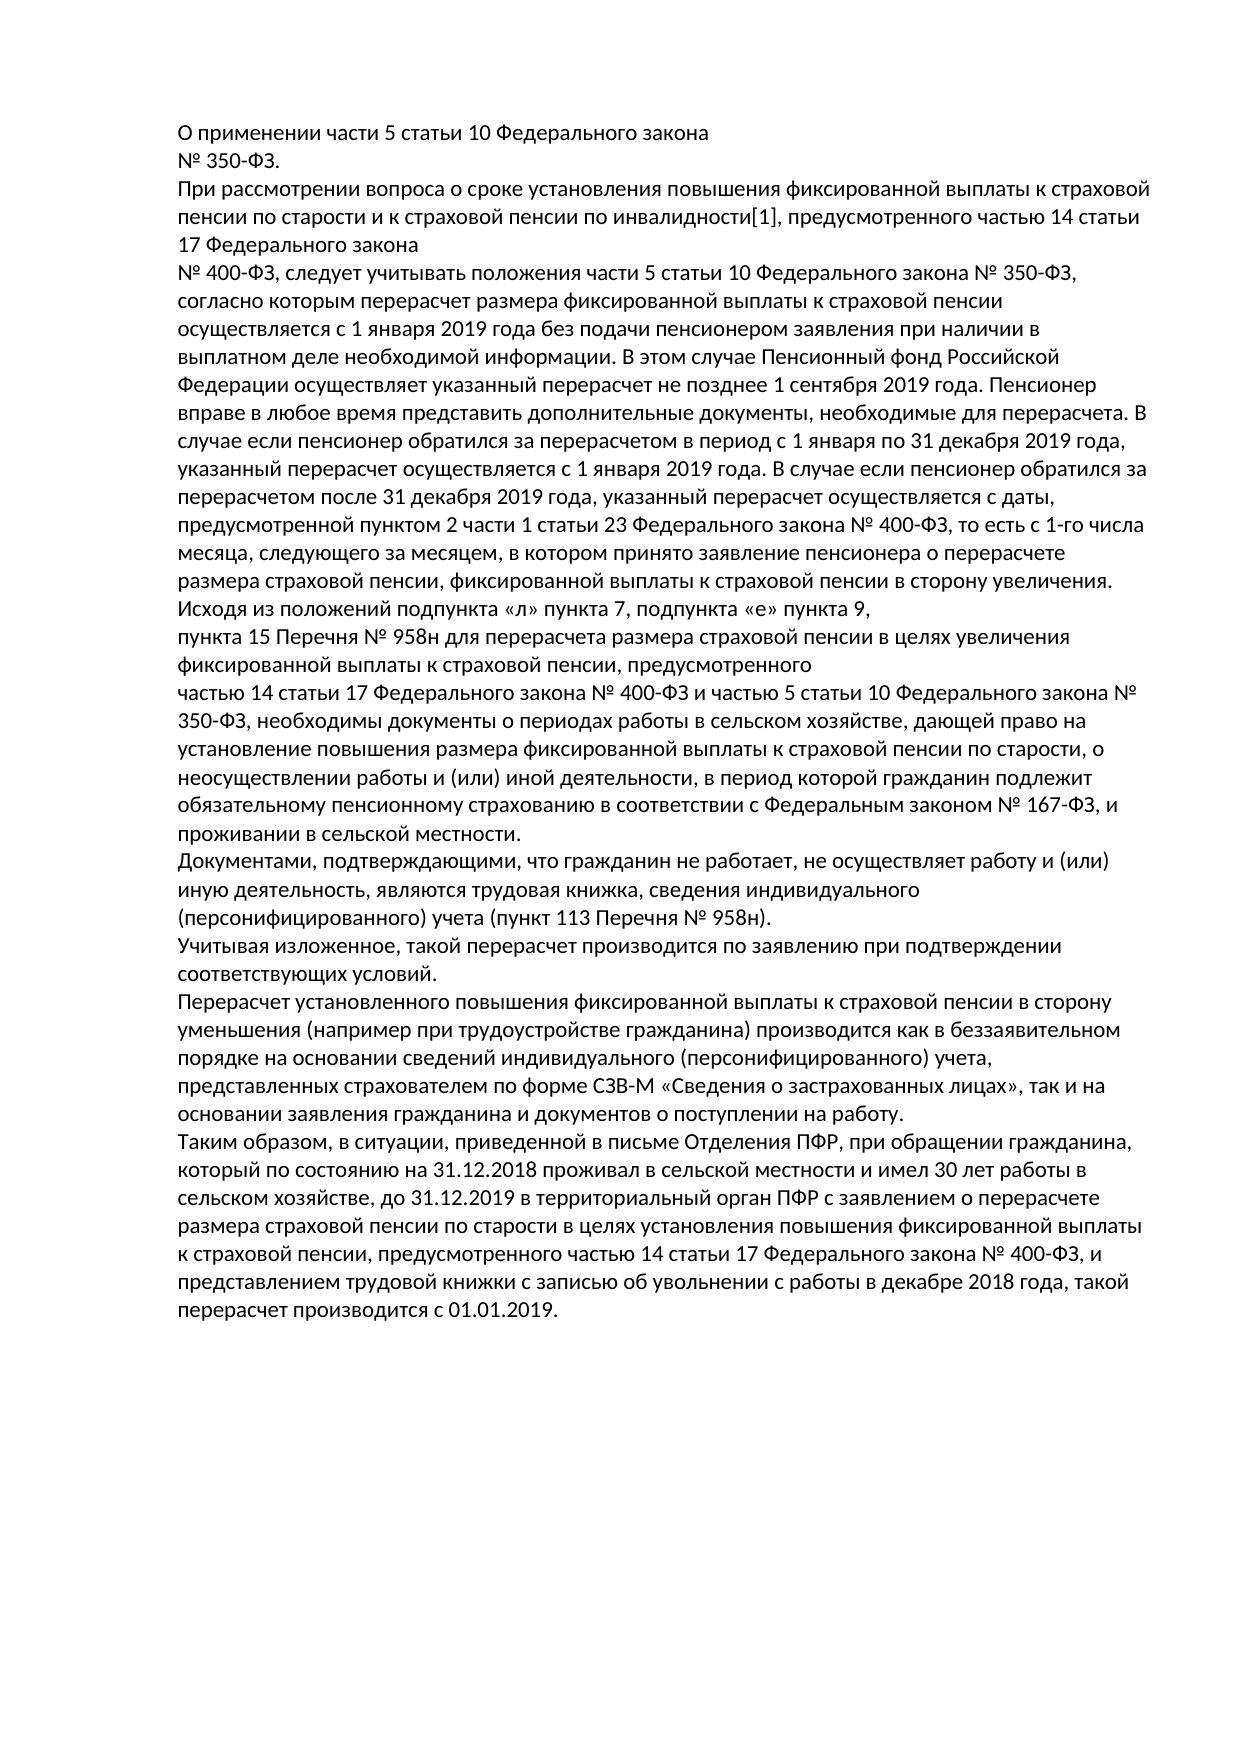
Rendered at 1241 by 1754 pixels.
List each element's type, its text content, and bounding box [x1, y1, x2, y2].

text О применении части 5 статьи 10 Федерального закона № 350-ФЗ. При рассмотрении вопроса о сроке установления повышения фиксированной выплаты к страховой пенсии по старости и к страховой пенсии по инвалидности[1], предусмотренного частью 14 статьи 17 Федерального закона № 400-ФЗ, следует учитывать положения части 5 статьи 10 Федерального закона № 350-ФЗ, согласно которым перерасчет размера фиксированной выплаты к страховой пенсии осуществляется с 1 января 2019 года без подачи пенсионером заявления при наличии в выплатном деле необходимой информации. В этом случае Пенсионный фонд Российской Федерации осуществляет указанный перерасчет не позднее 1 сентября 2019 года. Пенсионер вправе в любое время представить дополнительные документы, необходимые для перерасчета. В случае если пенсионер обратился за перерасчетом в период с 1 января по 31 декабря 2019 года, указанный перерасчет осуществляется с 1 января 2019 года. В случае если пенсионер обратился за перерасчетом после 31 декабря 2019 года, указанный перерасчет осуществляется с даты, предусмотренной пунктом 2 части 1 статьи 23 Федерального закона № 400-ФЗ, то есть с 1-го числа месяца, следующего за месяцем, в котором принято заявление пенсионера о перерасчете размера страховой пенсии, фиксированной выплаты к страховой пенсии в сторону увеличения. Исходя из положений подпункта «л» пункта 7, подпункта «е» пункта 9, пункта 15 Перечня № 958н для перерасчета размера страховой пенсии в целях увеличения фиксированной выплаты к страховой пенсии, предусмотренного частью 14 статьи 17 Федерального закона № 400-ФЗ и частью 5 статьи 10 Федерального закона № 350-ФЗ, необходимы документы о периодах работы в сельском хозяйстве, дающей право на установление повышения размера фиксированной выплаты к страховой пенсии по старости, о неосуществлении работы и (или) иной деятельности, в период которой гражданин подлежит обязательному пенсионному страхованию в соответствии с Федеральным законом № 167-ФЗ, и проживании в сельской местности. Документами, подтверждающими, что гражданин не работает, не осуществляет работу и (или) иную деятельность, являются трудовая книжка, сведения индивидуального (персонифицированного) учета (пункт 113 Перечня № 958н). Учитывая изложенное, такой перерасчет производится по заявлению при подтверждении соответствующих условий. Перерасчет установленного повышения фиксированной выплаты к страховой пенсии в сторону уменьшения (например при трудоустройстве гражданина) производится как в беззаявительном порядке на основании сведений индивидуального (персонифицированного) учета, представленных страхователем по форме СЗВ-М «Сведения о застрахованных лицах», так и на основании заявления гражданина и документов о поступлении на работу. Таким образом, в ситуации, приведенной в письме Отделения ПФР, при обращении гражданина, который по состоянию на 31.12.2018 проживал в сельской местности и имел 30 лет работы в сельском хозяйстве, до 31.12.2019 в территориальный орган ПФР с заявлением о перерасчете размера страховой пенсии по старости в целях установления повышения фиксированной выплаты к страховой пенсии, предусмотренного частью 14 статьи 17 Федерального закона № 400-ФЗ, и представлением трудовой книжки с записью об увольнении с работы в декабре 2018 года, такой перерасчет производится с 01.01.2019. [177, 118, 1152, 1323]
